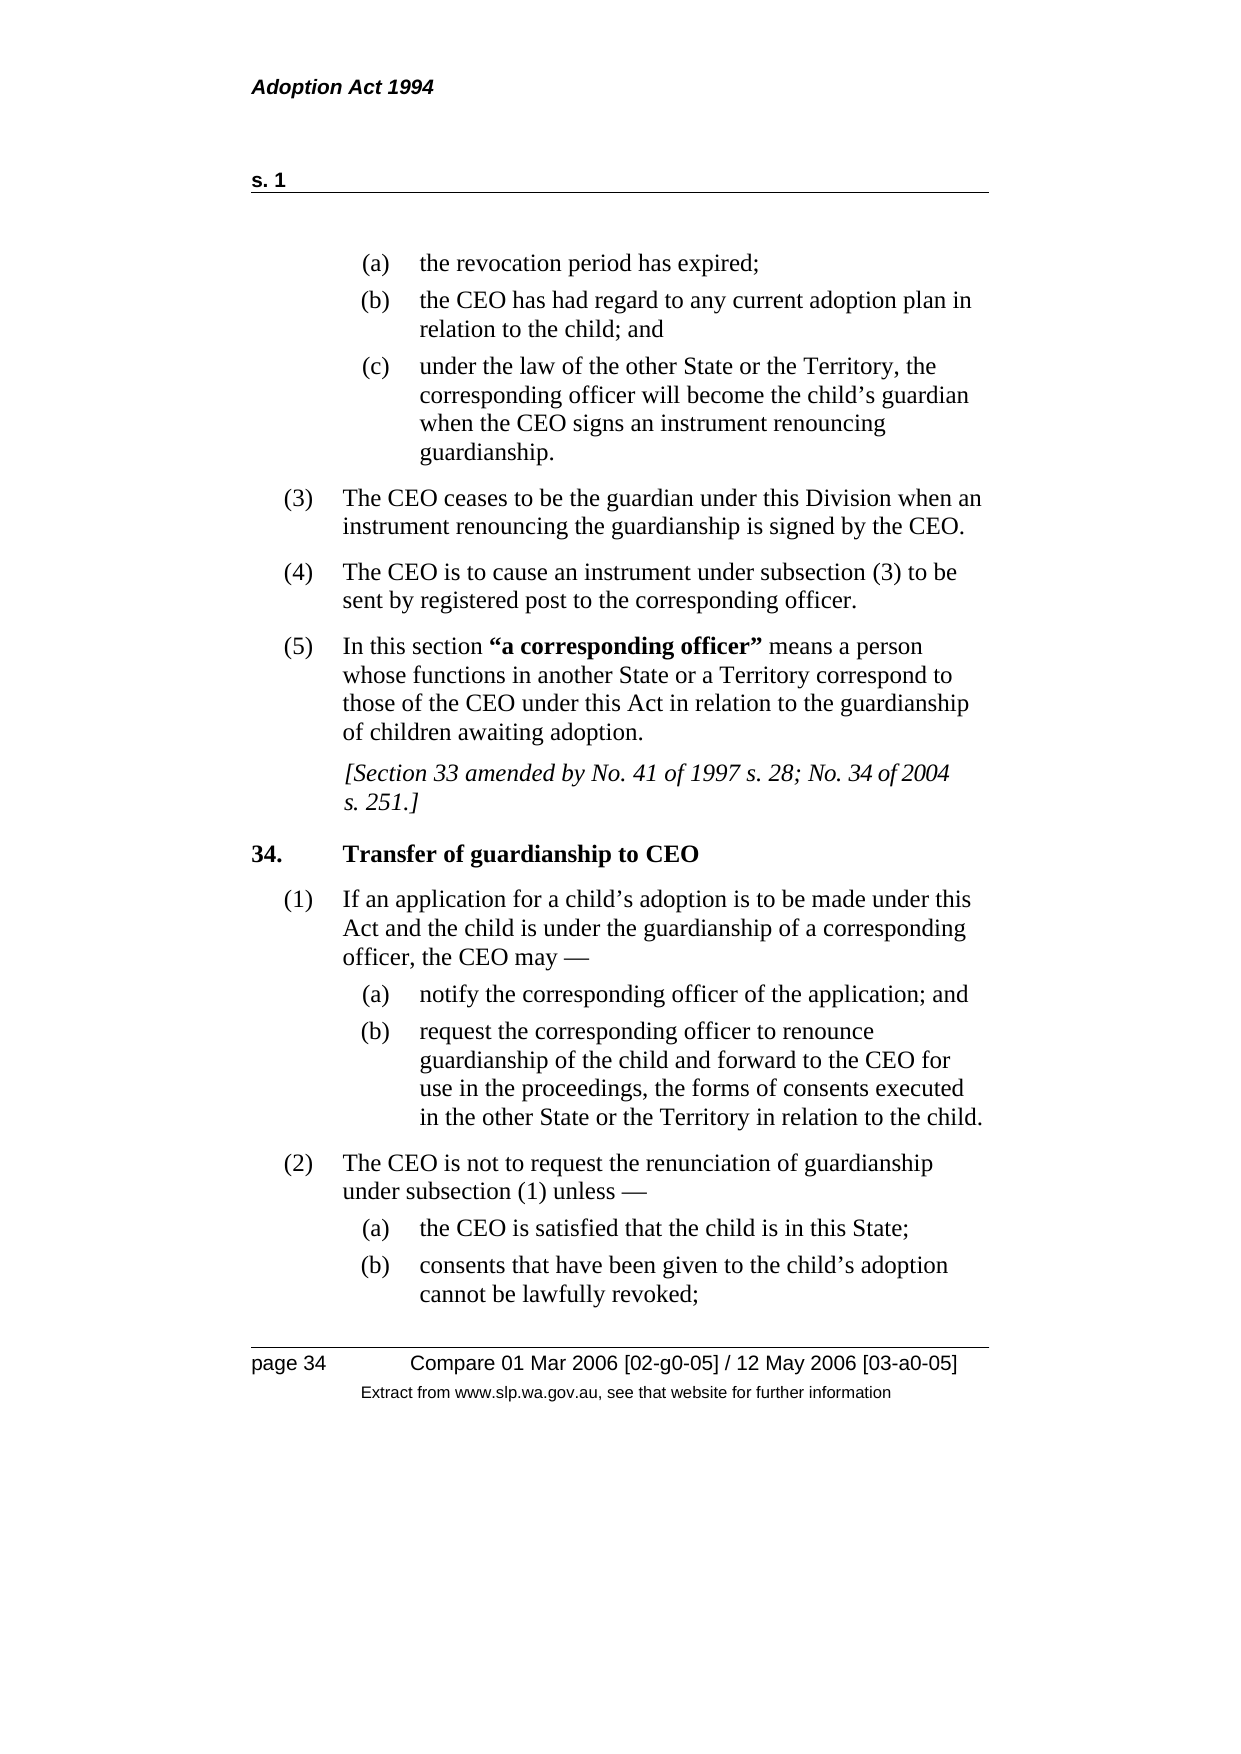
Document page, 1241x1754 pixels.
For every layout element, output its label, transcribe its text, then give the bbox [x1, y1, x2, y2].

text (2) The CEO is not to request the renunciation of guardianship under subsection (1) unless — [251, 1148, 989, 1205]
text (b) the CEO has had regard to any current adoption plan in relation to the child; and [251, 285, 989, 343]
text (3) The CEO ceases to be the guardian under this Division when an instrument renouncing the guardianship is signed by the CEO. [251, 483, 989, 540]
text (4) The CEO is to cause an instrument under subsection (3) to be sent by registered post to the corresponding officer. [251, 557, 989, 614]
text (a) notify the corresponding officer of the application; and [251, 979, 989, 1008]
text (1) If an application for a child’s adoption is to be made under this Act and the child is under the guardianship of a corresponding officer, the CEO may — [251, 884, 989, 971]
text (a) the revocation period has expired; [251, 248, 989, 277]
subtitle 34. Transfer of guardianship to CEO [251, 839, 989, 868]
text (5) In this section “a corresponding officer” means a person whose functions in another State or a Territory correspond to those of the CEO under this Act in relation to the guardianship of children awaiting adoption. [251, 631, 989, 746]
text [Section 33 amended by No. 41 of 1997 s. 28; No. 34 of 2004 s. 251.] [251, 758, 989, 816]
text (c) under the law of the other State or the Territory, the corresponding officer will become the child’s guardian when the CEO signs an instrument renouncing guardianship. [251, 351, 989, 466]
text (b) consents that have been given to the child’s adoption cannot be lawfully revoked; [251, 1251, 989, 1308]
text (b) request the corresponding officer to renounce guardianship of the child and forward to the CEO for use in the proceedings, the forms of consents executed in the other State or the Territory in relation to the child. [251, 1016, 989, 1131]
text (a) the CEO is satisfied that the child is in this State; [251, 1213, 989, 1242]
